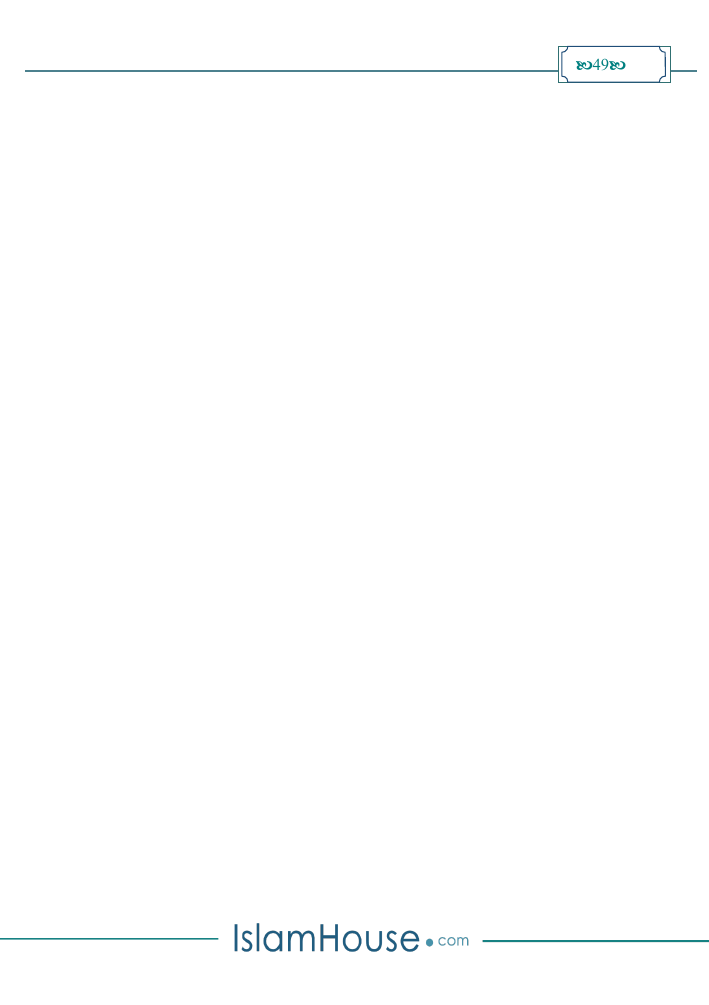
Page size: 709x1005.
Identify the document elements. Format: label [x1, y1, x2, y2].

picture [226, 918, 709, 959]
picture [0, 918, 219, 955]
